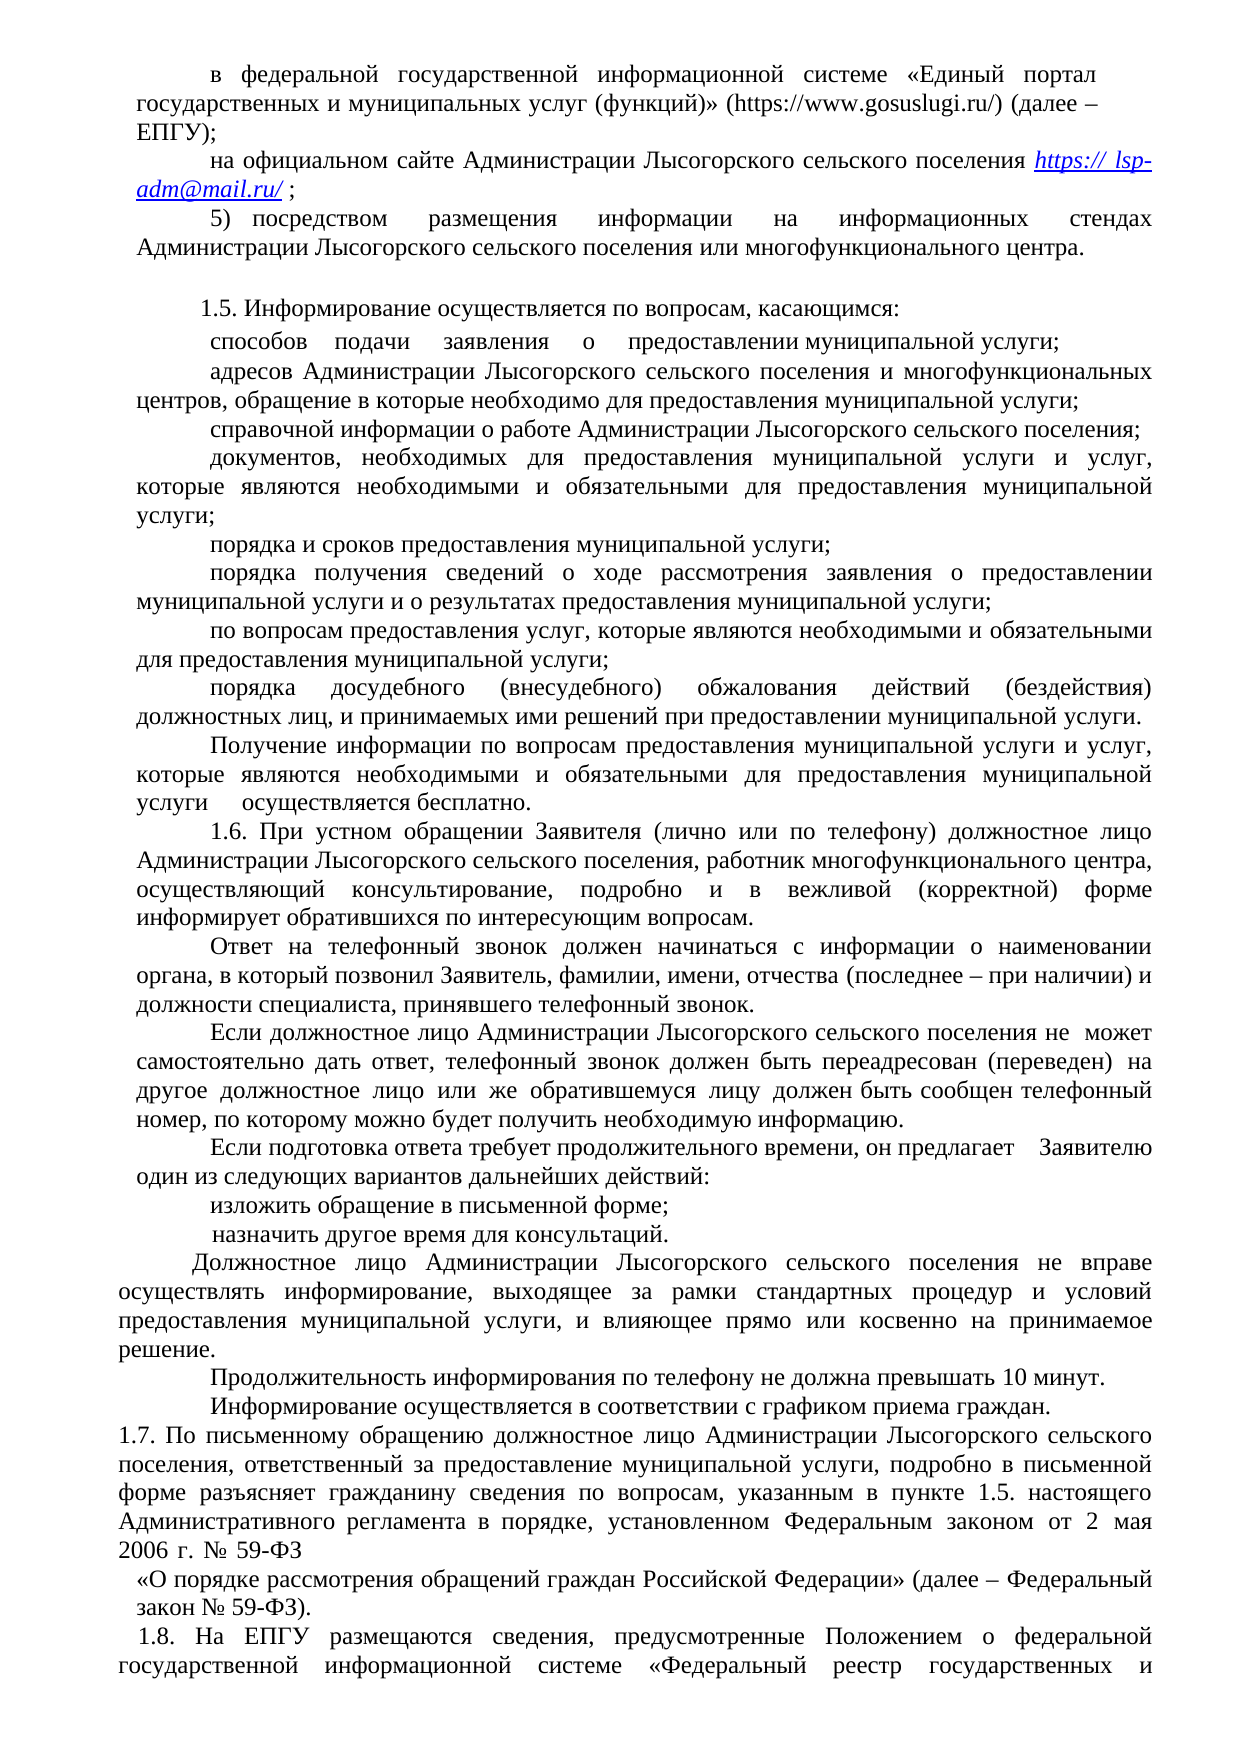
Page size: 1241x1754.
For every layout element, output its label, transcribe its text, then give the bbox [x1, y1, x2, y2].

text 1.6. При устном обращении Заявителя (лично или по телефону) должностное лицо Администрации Лысогорского сельского поселения, работник многофункционального центра, осуществляющий консультирование, подробно и в вежливой (корректной) форме информирует обратившихся по интересующим вопросам. [136, 816, 1152, 931]
text 1.7. По письменному обращению должностное лицо Администрации Лысогорского сельского поселения, ответственный за предоставление муниципальной услуги, подробно в письменной форме разъясняет гражданину сведения по вопросам, указанным в пункте 1.5. настоящего Административного регламента в порядке, установленном Федеральным законом от 2 мая 2006 г. № 59-ФЗ [118, 1420, 1152, 1564]
text Информирование осуществляется в соответствии с графиком приема граждан. [136, 1391, 1152, 1420]
text изложить обращение в письменной форме; [210, 1190, 1152, 1219]
text 1.5. Информирование осуществляется по вопросам, касающимся: [68, 289, 1152, 323]
text порядка получения сведений о ходе рассмотрения заявления о предоставлении муниципальной услуги и о результатах предоставления муниципальной услуги; [136, 557, 1152, 615]
text назначить другое время для консультаций. [118, 1219, 1152, 1247]
text «О порядке рассмотрения обращений граждан Российской Федерации» (далее – Федеральный закон № 59-ФЗ). [136, 1564, 1152, 1621]
text Если должностное лицо Администрации Лысогорского сельского поселения не может самостоятельно дать ответ, телефонный звонок должен быть переадресован (переведен) на другое должностное лицо или же обратившемуся лицу должен быть сообщен телефонный номер, по которому можно будет получить необходимую информацию. [136, 1017, 1152, 1132]
text по вопросам предоставления услуг, которые являются необходимыми и обязательными для предоставления муниципальной услуги; [136, 615, 1152, 672]
text Получение информации по вопросам предоставления муниципальной услуги и услуг, которые являются необходимыми и обязательными для предоставления муниципальной услуги осуществляется бесплатно. [136, 730, 1152, 816]
text на официальном сайте Администрации Лысогорского сельского поселения https:// lsp-adm@mail.ru/ ; [136, 145, 1152, 203]
text порядка и сроков предоставления муниципальной услуги; [136, 529, 1152, 557]
text Если подготовка ответа требует продолжительного времени, он предлагает Заявителю один из следующих вариантов дальнейших действий: [136, 1132, 1152, 1190]
text в федеральной государственной информационной системе «Единый портал государственных и муниципальных услуг (функций)» (https://www.gosuslugi.ru/) (далее – ЕПГУ); [136, 59, 1097, 145]
text Продолжительность информирования по телефону не должна превышать 10 минут. [136, 1362, 1152, 1391]
text Должностное лицо Администрации Лысогорского сельского поселения не вправе осуществлять информирование, выходящее за рамки стандартных процедур и условий предоставления муниципальной услуги, и влияющее прямо или косвенно на принимаемое решение. [118, 1247, 1152, 1362]
text порядка досудебного (внесудебного) обжалования действий (бездействия) должностных лиц, и принимаемых ими решений при предоставлении муниципальной услуги. [136, 672, 1152, 730]
text адресов Администрации Лысогорского сельского поселения и многофункциональных центров, обращение в которые необходимо для предоставления муниципальной услуги; [136, 356, 1152, 414]
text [118, 1621, 1152, 1679]
text Ответ на телефонный звонок должен начинаться с информации о наименовании органа, в который позвонил Заявитель, фамилии, имени, отчества (последнее – при наличии) и должности специалиста, принявшего телефонный звонок. [136, 931, 1152, 1017]
text способов подачи заявления о предоставлении муниципальной услуги; [210, 323, 1152, 356]
text документов, необходимых для предоставления муниципальной услуги и услуг, которые являются необходимыми и обязательными для предоставления муниципальной услуги; [136, 442, 1152, 529]
list посредством размещения информации на информационных стендах Администрации Лысогорского сельского поселения или многофункционального центра. [136, 203, 1152, 260]
text справочной информации о работе Администрации Лысогорского сельского поселения; [136, 414, 1152, 442]
